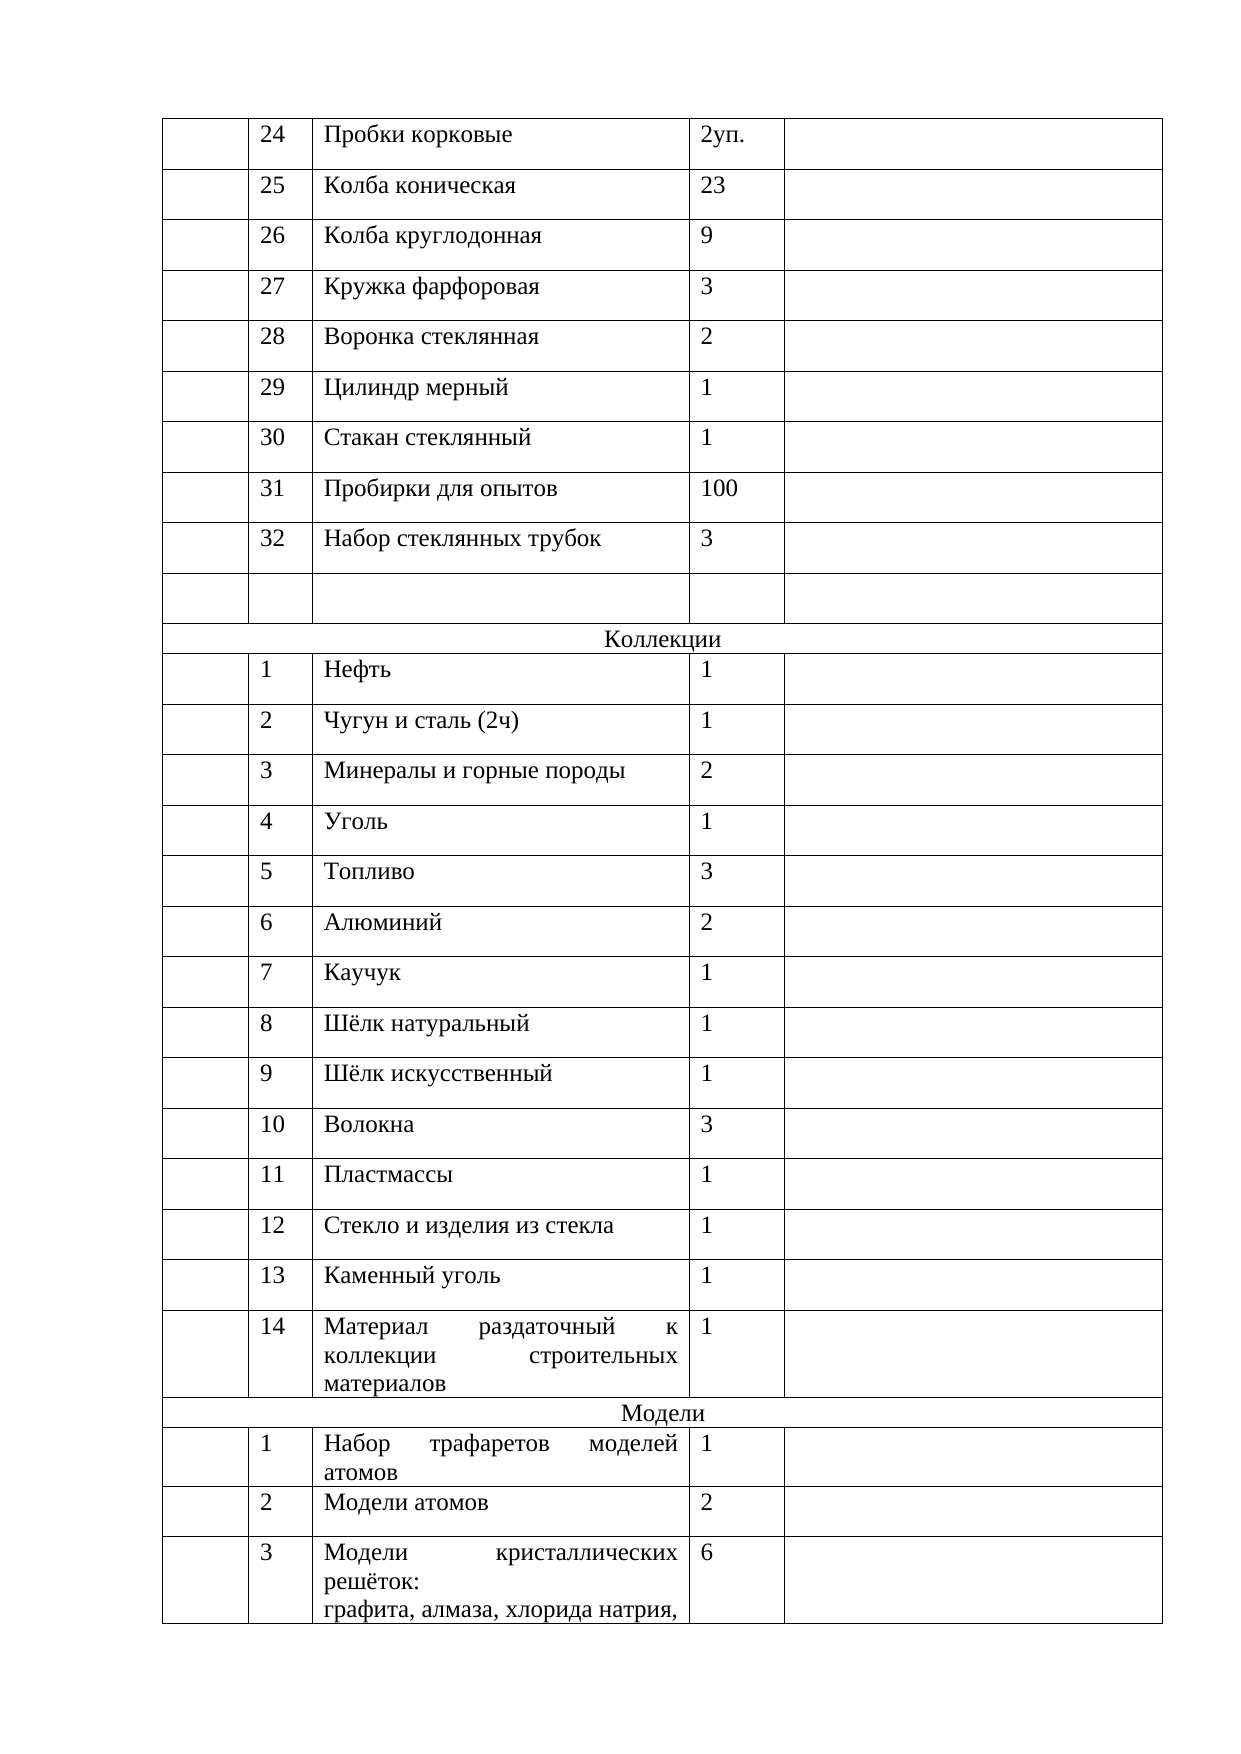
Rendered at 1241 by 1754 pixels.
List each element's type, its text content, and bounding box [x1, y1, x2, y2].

table_cell [163, 523, 248, 573]
table_cell [163, 1487, 248, 1536]
table_cell 1 [690, 1311, 784, 1397]
table_cell [163, 654, 248, 704]
table_cell 1 [690, 1260, 784, 1310]
table_cell [785, 119, 1162, 169]
table_cell 6 [249, 907, 312, 956]
table_cell 11 [249, 1159, 312, 1209]
table_cell [785, 1487, 1162, 1536]
table_cell 1 [690, 1159, 784, 1209]
table_cell 2 [249, 1487, 312, 1536]
table_cell [163, 755, 248, 805]
table_cell [785, 1058, 1162, 1108]
table_cell Материал раздаточный к коллекции строительных материалов [313, 1311, 689, 1397]
table_cell [785, 1008, 1162, 1057]
table_cell [163, 170, 248, 219]
table_cell [785, 1210, 1162, 1259]
table_cell [163, 574, 248, 623]
table_cell [785, 806, 1162, 855]
table_cell [785, 523, 1162, 573]
table_cell [163, 220, 248, 270]
table_cell Модели атомов [313, 1487, 689, 1536]
table_cell 2 [690, 907, 784, 956]
table_cell 6 [690, 1537, 784, 1623]
table_cell 3 [690, 856, 784, 906]
table_cell [163, 1428, 248, 1486]
table_cell 1 [690, 372, 784, 421]
table_cell [785, 755, 1162, 805]
table_cell [163, 321, 248, 371]
table_cell 14 [249, 1311, 312, 1397]
table_cell [785, 220, 1162, 270]
table_cell 23 [690, 170, 784, 219]
table_cell 28 [249, 321, 312, 371]
table_cell 1 [249, 654, 312, 704]
table_cell 2уп. [690, 119, 784, 169]
table_cell 29 [249, 372, 312, 421]
table_cell 3 [249, 1537, 312, 1623]
table_cell 1 [690, 1058, 784, 1108]
table_cell [785, 1428, 1162, 1486]
table_cell [163, 422, 248, 472]
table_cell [313, 1537, 689, 1623]
table_cell 9 [249, 1058, 312, 1108]
table_cell [785, 907, 1162, 956]
table_cell [163, 119, 248, 169]
table_cell [785, 473, 1162, 522]
table_cell 1 [690, 806, 784, 855]
table_cell [163, 1311, 248, 1397]
table_cell [785, 271, 1162, 320]
table_cell [785, 574, 1162, 623]
table_cell 100 [690, 473, 784, 522]
table_cell [785, 170, 1162, 219]
table_cell 26 [249, 220, 312, 270]
table_cell Нефть [313, 654, 689, 704]
table_cell [785, 957, 1162, 1007]
table_cell Воронка стеклянная [313, 321, 689, 371]
table_cell Уголь [313, 806, 689, 855]
table_cell [163, 907, 248, 956]
table_cell [163, 1159, 248, 1209]
table_cell Пробирки для опытов [313, 473, 689, 522]
table_cell 2 [249, 705, 312, 754]
table_cell [785, 1537, 1162, 1623]
table_cell Стекло и изделия из стекла [313, 1210, 689, 1259]
table_cell 9 [690, 220, 784, 270]
table_cell Набор стеклянных трубок [313, 523, 689, 573]
table_cell 2 [690, 755, 784, 805]
table_cell [785, 1109, 1162, 1158]
table_cell Колба круглодонная [313, 220, 689, 270]
table_cell Цилиндр мерный [313, 372, 689, 421]
table_cell Пробки корковые [313, 119, 689, 169]
table_cell 2 [690, 321, 784, 371]
table_cell [785, 1260, 1162, 1310]
table_cell 1 [690, 654, 784, 704]
table_cell 1 [690, 1210, 784, 1259]
table_cell 30 [249, 422, 312, 472]
table_cell [163, 1537, 248, 1623]
table_cell Колба коническая [313, 170, 689, 219]
table_cell 24 [249, 119, 312, 169]
table_cell 8 [249, 1008, 312, 1057]
table_cell 4 [249, 806, 312, 855]
table_cell 7 [249, 957, 312, 1007]
table_cell 3 [690, 523, 784, 573]
table_cell 1 [690, 1428, 784, 1486]
table_cell [163, 856, 248, 906]
table_cell [785, 1311, 1162, 1397]
table_cell 3 [690, 1109, 784, 1158]
table_cell 31 [249, 473, 312, 522]
table_cell [785, 705, 1162, 754]
table_cell [785, 856, 1162, 906]
table_cell Каучук [313, 957, 689, 1007]
table_cell Коллекции [163, 624, 1162, 653]
table_cell [163, 271, 248, 320]
table_cell 27 [249, 271, 312, 320]
table_cell Стакан стеклянный [313, 422, 689, 472]
table_cell Шёлк натуральный [313, 1008, 689, 1057]
table_cell [690, 574, 784, 623]
table_cell 32 [249, 523, 312, 573]
table_cell [163, 1210, 248, 1259]
table_cell [163, 1109, 248, 1158]
table_cell 3 [249, 755, 312, 805]
table_cell [163, 1260, 248, 1310]
table_cell [313, 574, 689, 623]
table_cell Модели [163, 1398, 1162, 1427]
table_cell 1 [249, 1428, 312, 1486]
table_cell [785, 654, 1162, 704]
table_cell Пластмассы [313, 1159, 689, 1209]
table_cell [785, 422, 1162, 472]
table_cell Волокна [313, 1109, 689, 1158]
table_cell 12 [249, 1210, 312, 1259]
table_cell Чугун и сталь (2ч) [313, 705, 689, 754]
table_cell Кружка фарфоровая [313, 271, 689, 320]
table_cell Минералы и горные породы [313, 755, 689, 805]
table_cell [163, 705, 248, 754]
table_cell Топливо [313, 856, 689, 906]
table_cell [249, 574, 312, 623]
table_cell 1 [690, 422, 784, 472]
table_cell [163, 372, 248, 421]
table_cell 5 [249, 856, 312, 906]
table_cell [163, 957, 248, 1007]
table_cell 13 [249, 1260, 312, 1310]
table_cell 10 [249, 1109, 312, 1158]
table_cell 1 [690, 957, 784, 1007]
table_cell 3 [690, 271, 784, 320]
table_cell 2 [690, 1487, 784, 1536]
table_cell Набор трафаретов моделей атомов [313, 1428, 689, 1486]
table_cell [785, 321, 1162, 371]
table_cell [163, 806, 248, 855]
table_cell [163, 473, 248, 522]
table_cell 1 [690, 705, 784, 754]
table_cell [785, 372, 1162, 421]
table_cell [163, 1058, 248, 1108]
table_cell Алюминий [313, 907, 689, 956]
table_cell 1 [690, 1008, 784, 1057]
table_cell [785, 1159, 1162, 1209]
table_cell Каменный уголь [313, 1260, 689, 1310]
table_cell [163, 1008, 248, 1057]
table_cell Шёлк искусственный [313, 1058, 689, 1108]
table_cell 25 [249, 170, 312, 219]
